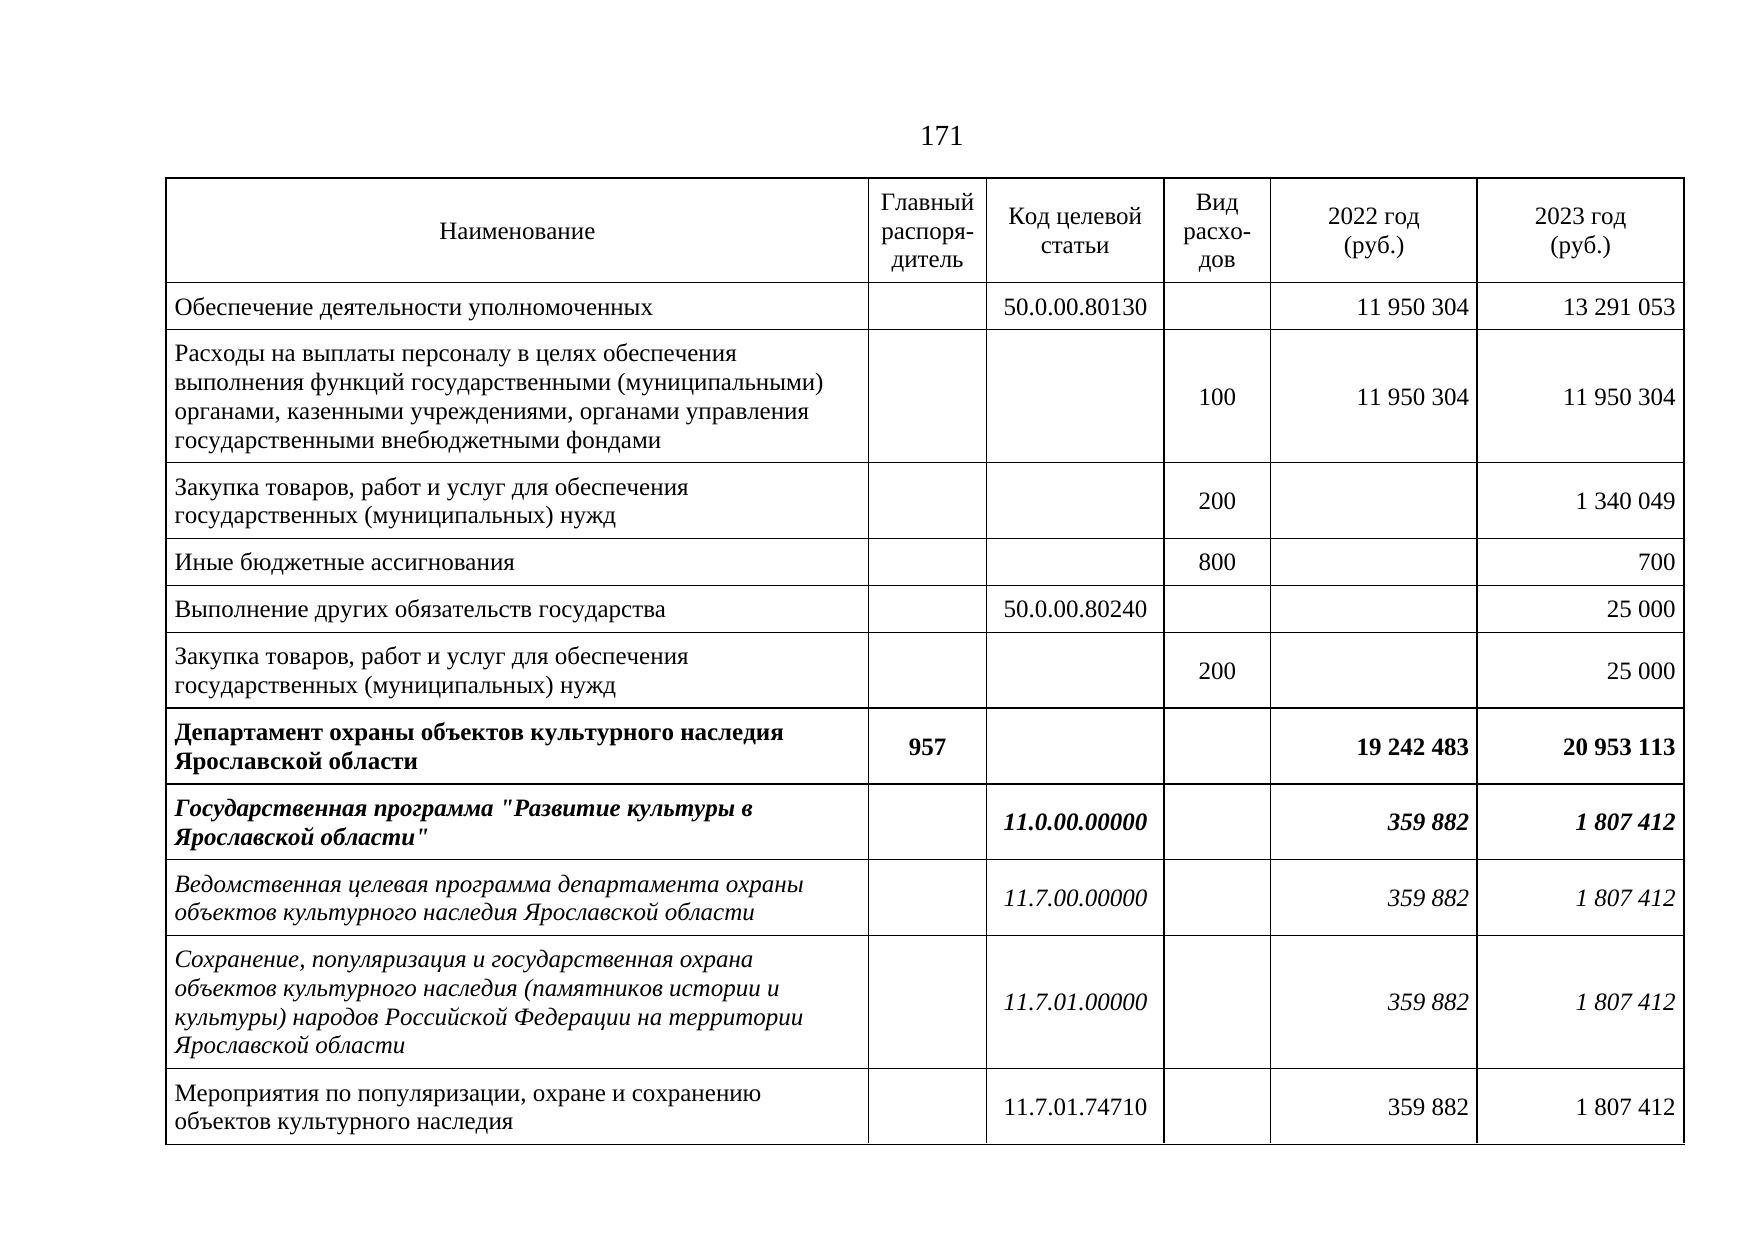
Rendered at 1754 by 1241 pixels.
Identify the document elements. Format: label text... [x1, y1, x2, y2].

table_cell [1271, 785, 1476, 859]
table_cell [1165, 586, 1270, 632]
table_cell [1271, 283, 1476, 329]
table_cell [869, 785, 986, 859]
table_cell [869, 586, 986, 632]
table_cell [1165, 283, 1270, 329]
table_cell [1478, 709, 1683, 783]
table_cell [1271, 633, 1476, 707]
table_header Вид расхо-дов [1165, 179, 1270, 282]
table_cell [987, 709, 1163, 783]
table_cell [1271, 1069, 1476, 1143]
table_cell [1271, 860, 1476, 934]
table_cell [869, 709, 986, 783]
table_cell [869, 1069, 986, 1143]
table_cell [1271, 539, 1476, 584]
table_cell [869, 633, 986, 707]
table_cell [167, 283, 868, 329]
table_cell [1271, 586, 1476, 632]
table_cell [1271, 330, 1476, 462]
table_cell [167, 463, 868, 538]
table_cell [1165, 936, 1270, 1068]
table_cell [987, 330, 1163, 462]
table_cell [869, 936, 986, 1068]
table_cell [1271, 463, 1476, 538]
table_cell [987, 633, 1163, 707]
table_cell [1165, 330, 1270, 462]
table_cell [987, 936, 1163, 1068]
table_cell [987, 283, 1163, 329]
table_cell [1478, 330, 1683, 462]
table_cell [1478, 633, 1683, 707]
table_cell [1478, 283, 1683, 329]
table_header Код целевой статьи [987, 179, 1163, 282]
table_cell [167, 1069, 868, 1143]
table_header 2023 год (руб.) [1478, 179, 1683, 282]
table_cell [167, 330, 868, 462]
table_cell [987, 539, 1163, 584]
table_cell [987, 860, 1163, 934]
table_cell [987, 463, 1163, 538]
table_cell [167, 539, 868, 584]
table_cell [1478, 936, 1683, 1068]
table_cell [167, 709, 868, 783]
table_header Наименование [167, 179, 868, 282]
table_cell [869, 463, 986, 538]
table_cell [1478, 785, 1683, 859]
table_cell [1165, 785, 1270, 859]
table_header 2022 год (руб.) [1271, 179, 1476, 282]
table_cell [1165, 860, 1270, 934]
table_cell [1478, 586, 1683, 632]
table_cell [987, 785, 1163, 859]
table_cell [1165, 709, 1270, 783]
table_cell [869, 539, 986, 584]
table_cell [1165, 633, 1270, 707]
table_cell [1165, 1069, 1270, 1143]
table_header Главный распоря-дитель [869, 179, 986, 282]
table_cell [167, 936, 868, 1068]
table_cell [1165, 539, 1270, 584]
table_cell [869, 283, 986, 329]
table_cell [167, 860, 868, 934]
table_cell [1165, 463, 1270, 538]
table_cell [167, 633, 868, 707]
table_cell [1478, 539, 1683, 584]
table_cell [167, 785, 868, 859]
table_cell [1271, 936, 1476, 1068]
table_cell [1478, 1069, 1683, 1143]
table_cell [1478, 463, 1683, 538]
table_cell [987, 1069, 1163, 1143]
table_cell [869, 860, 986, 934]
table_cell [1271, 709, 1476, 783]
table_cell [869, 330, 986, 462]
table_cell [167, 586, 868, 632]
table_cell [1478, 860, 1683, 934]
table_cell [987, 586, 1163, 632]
